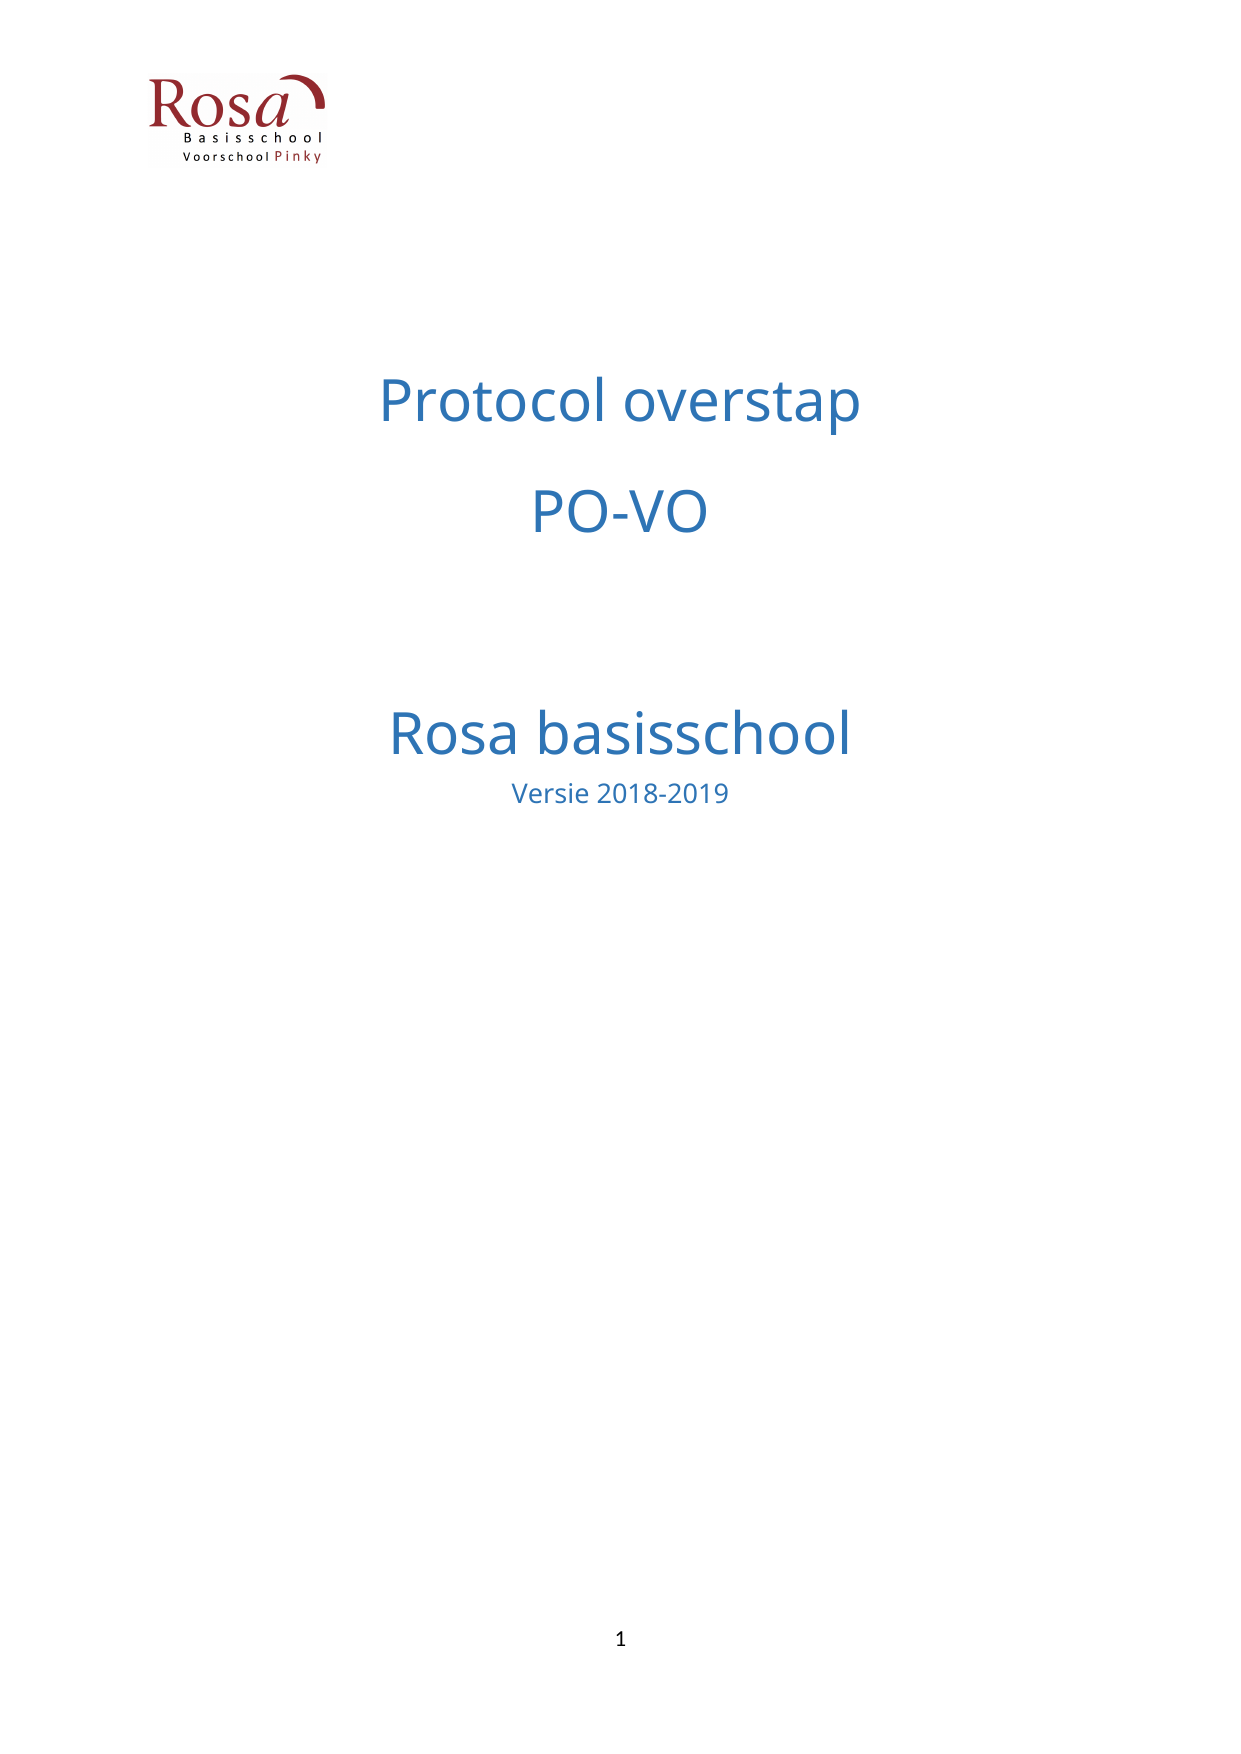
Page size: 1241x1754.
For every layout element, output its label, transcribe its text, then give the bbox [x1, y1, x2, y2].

subtitle Protocol overstap [148, 359, 1093, 439]
subtitle Rosa basisschool Versie 2018-2019 [148, 692, 1093, 811]
picture [147, 73, 328, 168]
subtitle PO-VO [148, 470, 1093, 550]
